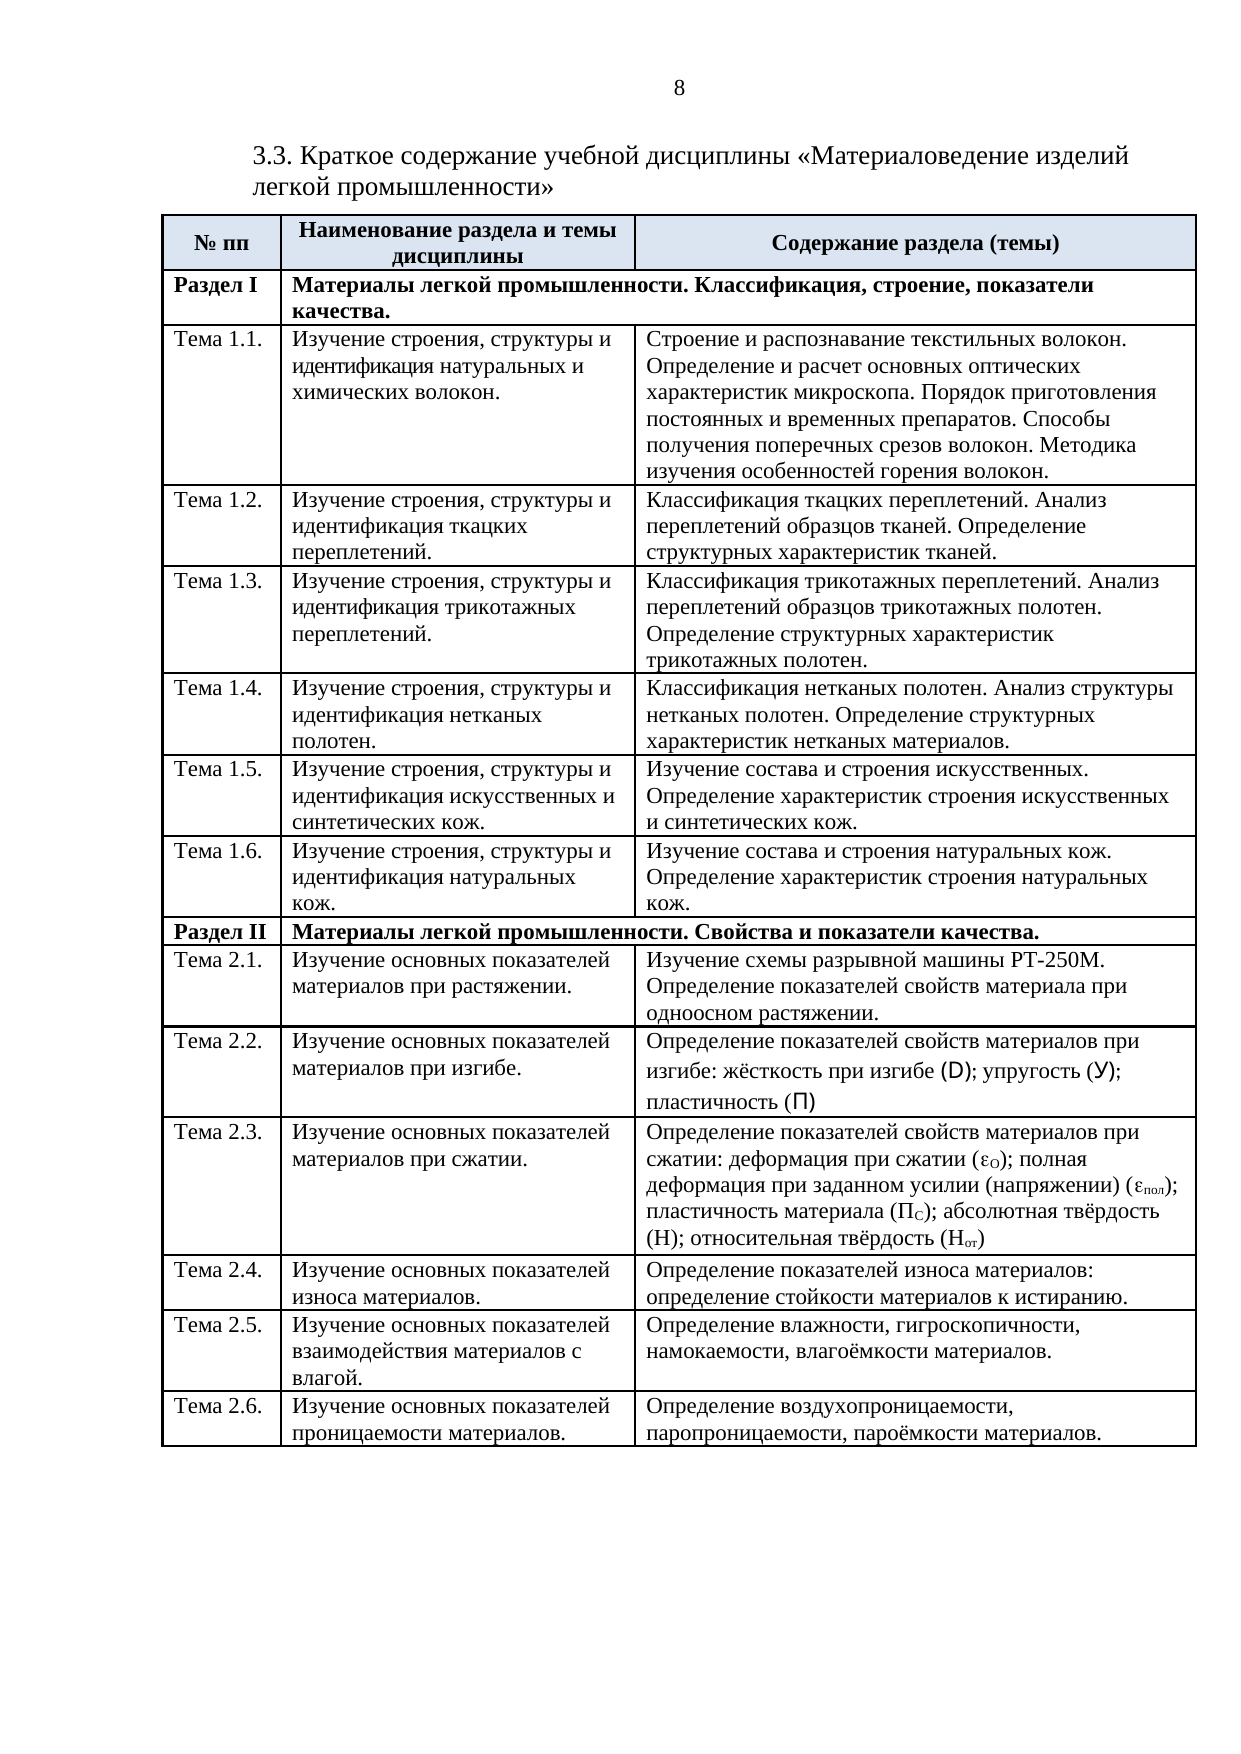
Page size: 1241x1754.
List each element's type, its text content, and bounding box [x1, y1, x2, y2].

table_cell Тема 2.3. [164, 1118, 280, 1254]
table_cell Тема 1.5. [164, 756, 280, 834]
table_cell Изучение состава и строения искусственных. Определение характеристик строения искусственных и синтетических кож. [636, 756, 1195, 834]
table_cell Изучение состава и строения натуральных кож. Определение характеристик строения натуральных кож. [636, 837, 1195, 916]
table_cell Изучение основных показателей проницаемости материалов. [282, 1392, 634, 1445]
table_cell Раздел II [164, 918, 280, 944]
table_cell Тема 1.6. [164, 837, 280, 916]
table_cell Определение показателей износа материалов: определение стойкости материалов к истиранию. [636, 1256, 1195, 1309]
table_cell Изучение строения, структуры и идентификация нетканых полотен. [282, 674, 634, 753]
table_cell Тема 2.5. [164, 1311, 280, 1390]
table_header № пп [164, 216, 280, 269]
table_header Содержание раздела (темы) [636, 216, 1195, 269]
table_cell Изучение основных показателей износа материалов. [282, 1256, 634, 1309]
table_cell Изучение основных показателей материалов при сжатии. [282, 1118, 634, 1254]
table_cell Тема 2.4. [164, 1256, 280, 1309]
table_cell Изучение основных показателей материалов при растяжении. [282, 946, 634, 1025]
table_cell Тема 2.2. [164, 1028, 280, 1116]
table_cell Определение воздухопроницаемости, паропроницаемости, пароёмкости материалов. [636, 1392, 1195, 1445]
table_cell Строение и распознавание текстильных волокон. Определение и расчет основных оптических характеристик микроскопа. Порядок приготовления постоянных и временных препаратов. Способы получения поперечных срезов волокон. Методика изучения особенностей горения волокон. [636, 326, 1195, 484]
table_cell Классификация трикотажных переплетений. Анализ переплетений образцов трикотажных полотен. Определение структурных характеристик трикотажных полотен. [636, 567, 1195, 672]
table_cell Изучение основных показателей материалов при изгибе. [282, 1028, 634, 1116]
table_cell Материалы легкой промышленности. Свойства и показатели качества. [282, 918, 1195, 944]
table_cell Изучение строения, структуры и идентификация натуральных и химических волокон. [282, 326, 634, 484]
table_cell Определение показателей свойств материалов при изгибе: жёсткость при изгибе (D); упругость (У); пластичность (П) [636, 1028, 1195, 1116]
table_cell Тема 2.6. [164, 1392, 280, 1445]
table_cell Тема 1.4. [164, 674, 280, 753]
table_cell Изучение основных показателей взаимодействия материалов с влагой. [282, 1311, 634, 1390]
table_cell Определение показателей свойств материалов при сжатии: деформация при сжатии (О); полная деформация при заданном усилии (напряжении) (пол); пластичность материала (ПС); абсолютная твёрдость (H); относительная твёрдость (Hот) [636, 1118, 1195, 1254]
table_cell Изучение строения, структуры и идентификация искусственных и синтетических кож. [282, 756, 634, 834]
table_cell Изучение схемы разрывной машины РТ-250М. Определение показателей свойств материала при одноосном растяжении. [636, 946, 1195, 1025]
table_cell Изучение строения, структуры и идентификация натуральных кож. [282, 837, 634, 916]
table_cell Тема 1.3. [164, 567, 280, 672]
table_cell Тема 2.1. [164, 946, 280, 1025]
table_cell Тема 1.1. [164, 326, 280, 484]
table_cell Классификация нетканых полотен. Анализ структуры нетканых полотен. Определение структурных характеристик нетканых материалов. [636, 674, 1195, 753]
table_cell Классификация ткацких переплетений. Анализ переплетений образцов тканей. Определение структурных характеристик тканей. [636, 486, 1195, 565]
table_cell Определение влажности, гигроскопичности, намокаемости, влагоёмкости материалов. [636, 1311, 1195, 1390]
subtitle 3.3. Краткое содержание учебной дисциплины «Материаловедение изделий легкой промышленности» [252, 139, 1181, 201]
table_cell Раздел I [164, 271, 280, 323]
table_header Наименование раздела и темы дисциплины [282, 216, 634, 269]
table_cell Изучение строения, структуры и идентификация трикотажных переплетений. [282, 567, 634, 672]
table_cell Материалы легкой промышленности. Классификация, строение, показатели качества. [282, 271, 1195, 323]
table_cell Тема 1.2. [164, 486, 280, 565]
table_cell Изучение строения, структуры и идентификация ткацких переплетений. [282, 486, 634, 565]
